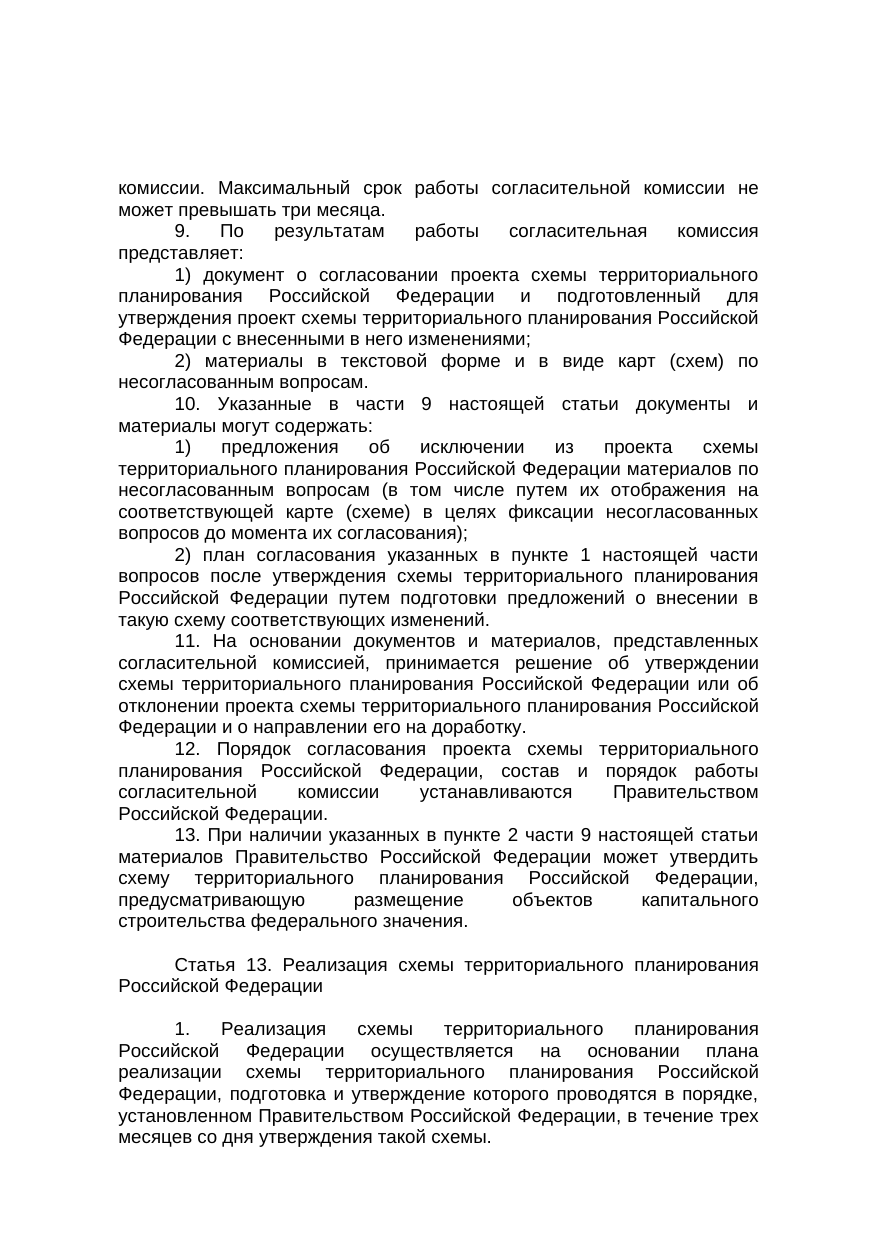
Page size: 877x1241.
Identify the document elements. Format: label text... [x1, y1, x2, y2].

text 10. Указанные в части 9 настоящей статьи документы и материалы могут содержать: [118, 393, 759, 436]
text 1) документ о согласовании проекта схемы территориального планирования Российской Федерации и подготовленный для утверждения проект схемы территориального планирования Российской Федерации с внесенными в него изменениями; [118, 263, 759, 350]
text 13. При наличии указанных в пункте 2 части 9 настоящей статьи материалов Правительство Российской Федерации может утвердить схему территориального планирования Российской Федерации, предусматривающую размещение объектов капитального строительства федерального значения. [118, 824, 759, 932]
text 2) план согласования указанных в пункте 1 настоящей части вопросов после утверждения схемы территориального планирования Российской Федерации путем подготовки предложений о внесении в такую схему соответствующих изменений. [118, 544, 759, 630]
text 9. По результатам работы согласительная комиссия представляет: [118, 220, 759, 263]
text 12. Порядок согласования проекта схемы территориального планирования Российской Федерации, состав и порядок работы согласительной комиссии устанавливаются Правительством Российской Федерации. [118, 738, 759, 824]
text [118, 177, 759, 220]
text 1) предложения об исключении из проекта схемы территориального планирования Российской Федерации материалов по несогласованным вопросам (в том числе путем их отображения на соответствующей карте (схеме) в целях фиксации несогласованных вопросов до момента их согласования); [118, 436, 759, 544]
text 2) материалы в текстовой форме и в виде карт (схем) по несогласованным вопросам. [118, 350, 759, 393]
text 11. На основании документов и материалов, представленных согласительной комиссией, принимается решение об утверждении схемы территориального планирования Российской Федерации или об отклонении проекта схемы территориального планирования Российской Федерации и о направлении его на доработку. [118, 630, 759, 738]
text 1. Реализация схемы территориального планирования Российской Федерации осуществляется на основании плана реализации схемы территориального планирования Российской Федерации, подготовка и утверждение которого проводятся в порядке, установленном Правительством Российской Федерации, в течение трех месяцев со дня утверждения такой схемы. [118, 1018, 759, 1147]
text Статья 13. Реализация схемы территориального планирования Российской Федерации [118, 953, 759, 997]
